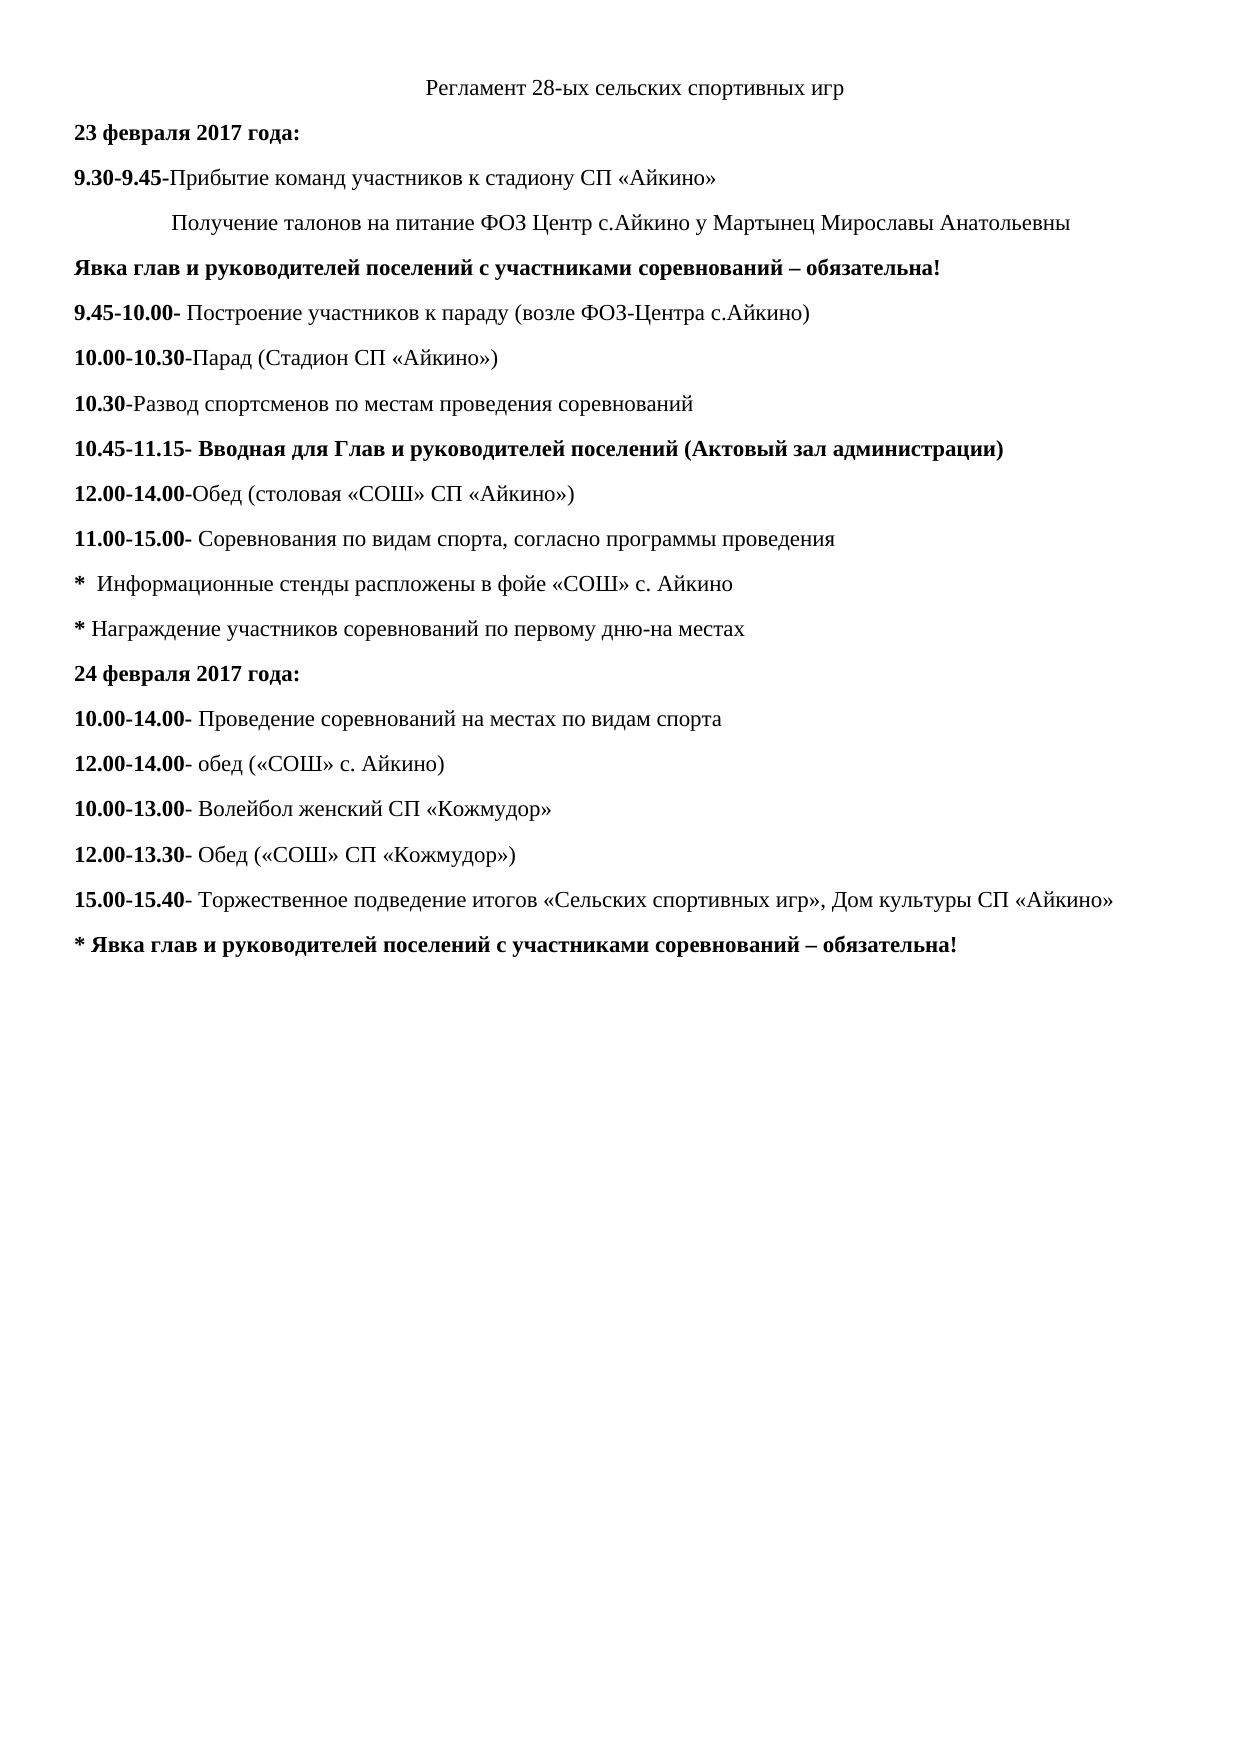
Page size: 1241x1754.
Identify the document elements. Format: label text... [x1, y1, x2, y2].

text 10.00-14.00- Проведение соревнований на местах по видам спорта [74, 705, 1196, 732]
text 10.00-10.30-Парад (Стадион СП «Айкино») [74, 344, 1196, 371]
text 11.00-15.00- Соревнования по видам спорта, согласно программы проведения [74, 525, 1196, 551]
text 15.00-15.40- Торжественное подведение итогов «Сельских спортивных игр», Дом культуры СП «Айкино» [74, 886, 1196, 912]
text 12.00-14.00- обед («СОШ» с. Айкино) [74, 750, 1196, 777]
text Явка глав и руководителей поселений с участниками соревнований – обязательна! [74, 254, 1196, 281]
text Регламент 28-ых сельских спортивных игр [74, 74, 1196, 100]
text * Информационные стенды распложены в фойе «СОШ» с. Айкино [74, 570, 1196, 596]
text 12.00-13.30- Обед («СОШ» СП «Кожмудор») [74, 841, 1196, 867]
text 10.30-Развод спортсменов по местам проведения соревнований [74, 389, 1196, 416]
text 12.00-14.00-Обед (столовая «СОШ» СП «Айкино») [74, 480, 1196, 506]
text 10.00-13.00- Волейбол женский СП «Кожмудор» [74, 796, 1196, 822]
text 9.30-9.45-Прибытие команд участников к стадиону СП «Айкино» [74, 164, 1196, 190]
text Получение талонов на питание ФОЗ Центр с.Айкино у Мартынец Мирославы Анатольевны [74, 209, 1196, 236]
text * Явка глав и руководителей поселений с участниками соревнований – обязательна! [74, 931, 1196, 957]
text 10.45-11.15- Вводная для Глав и руководителей поселений (Актовый зал администрации) [74, 435, 1196, 461]
text * Награждение участников соревнований по первому дню-на местах [74, 615, 1196, 641]
text 23 февраля 2017 года: [74, 119, 1196, 145]
text 24 февраля 2017 года: [74, 660, 1196, 687]
text 9.45-10.00- Построение участников к параду (возле ФОЗ-Центра с.Айкино) [74, 299, 1196, 326]
